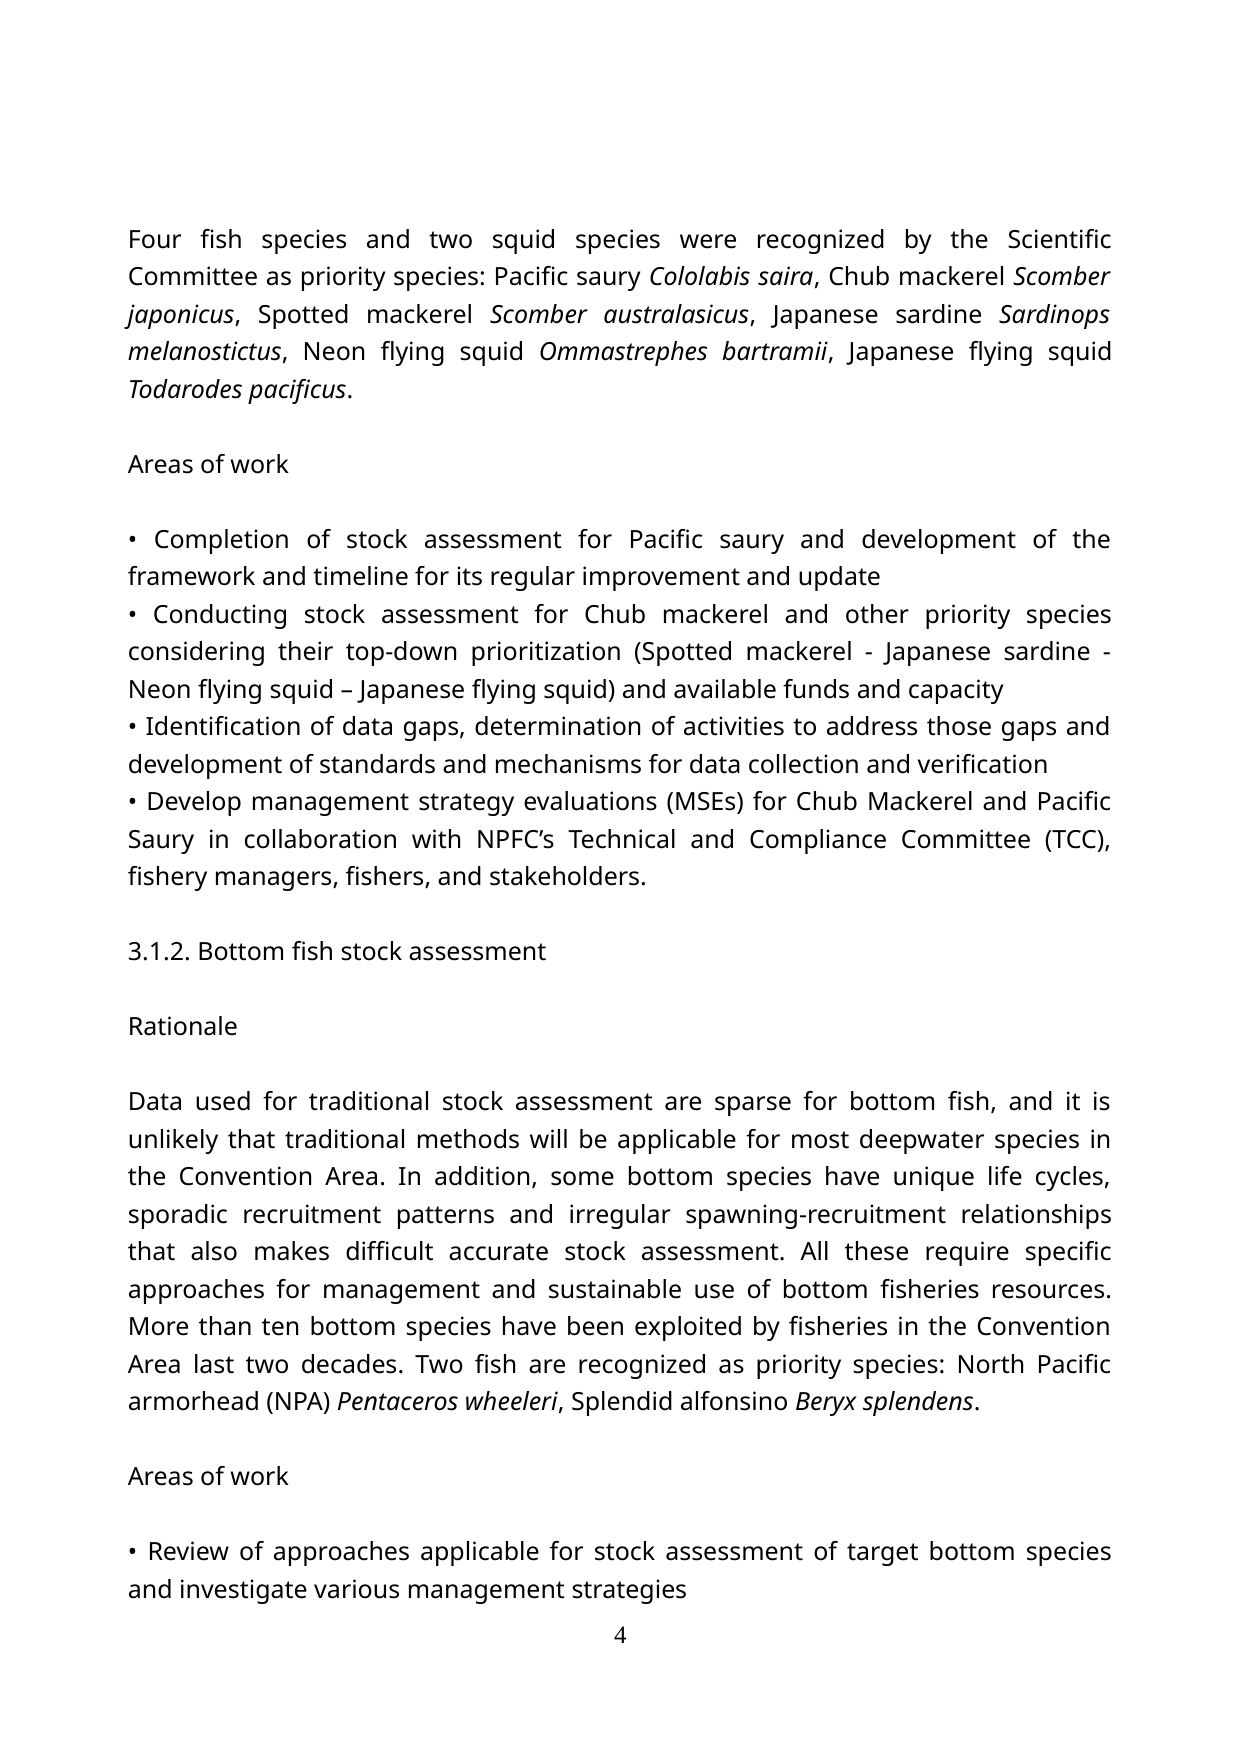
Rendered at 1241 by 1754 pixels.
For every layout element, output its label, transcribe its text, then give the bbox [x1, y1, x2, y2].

text Areas of work [128, 1457, 1113, 1495]
text • Review of approaches applicable for stock assessment of target bottom species and investigate various management strategies [128, 1532, 1113, 1607]
text Data used for traditional stock assessment are sparse for bottom fish, and it is unlikely that traditional methods will be applicable for most deepwater species in the Convention Area. In addition, some bottom species have unique life cycles, sporadic recruitment patterns and irregular spawning-recruitment relationships that also makes difficult accurate stock assessment. All these require specific approaches for management and sustainable use of bottom fisheries resources. More than ten bottom species have been exploited by fisheries in the Convention Area last two decades. Two fish are recognized as priority species: North Pacific armorhead (NPA) Pentaceros wheeleri, Splendid alfonsino Beryx splendens. [128, 1082, 1113, 1420]
text • Identification of data gaps, determination of activities to address those gaps and development of standards and mechanisms for data collection and verification [128, 707, 1113, 782]
text Areas of work [128, 445, 1113, 482]
text Four fish species and two squid species were recognized by the Scientific Committee as priority species: Pacific saury Cololabis saira, Chub mackerel Scomber japonicus, Spotted mackerel Scomber australasicus, Japanese sardine Sardinops melanostictus, Neon flying squid Ommastrephes bartramii, Japanese flying squid Todarodes pacificus. [128, 220, 1113, 407]
text 3.1.2. Bottom fish stock assessment [128, 932, 1113, 970]
text • Develop management strategy evaluations (MSEs) for Chub Mackerel and Pacific Saury in collaboration with NPFC’s Technical and Compliance Committee (TCC), fishery managers, fishers, and stakeholders. [128, 782, 1113, 895]
text Rationale [128, 1007, 1113, 1045]
text • Conducting stock assessment for Chub mackerel and other priority species considering their top-down prioritization (Spotted mackerel - Japanese sardine - Neon flying squid – Japanese flying squid) and available funds and capacity [128, 595, 1113, 707]
text • Completion of stock assessment for Pacific saury and development of the framework and timeline for its regular improvement and update [128, 520, 1113, 595]
